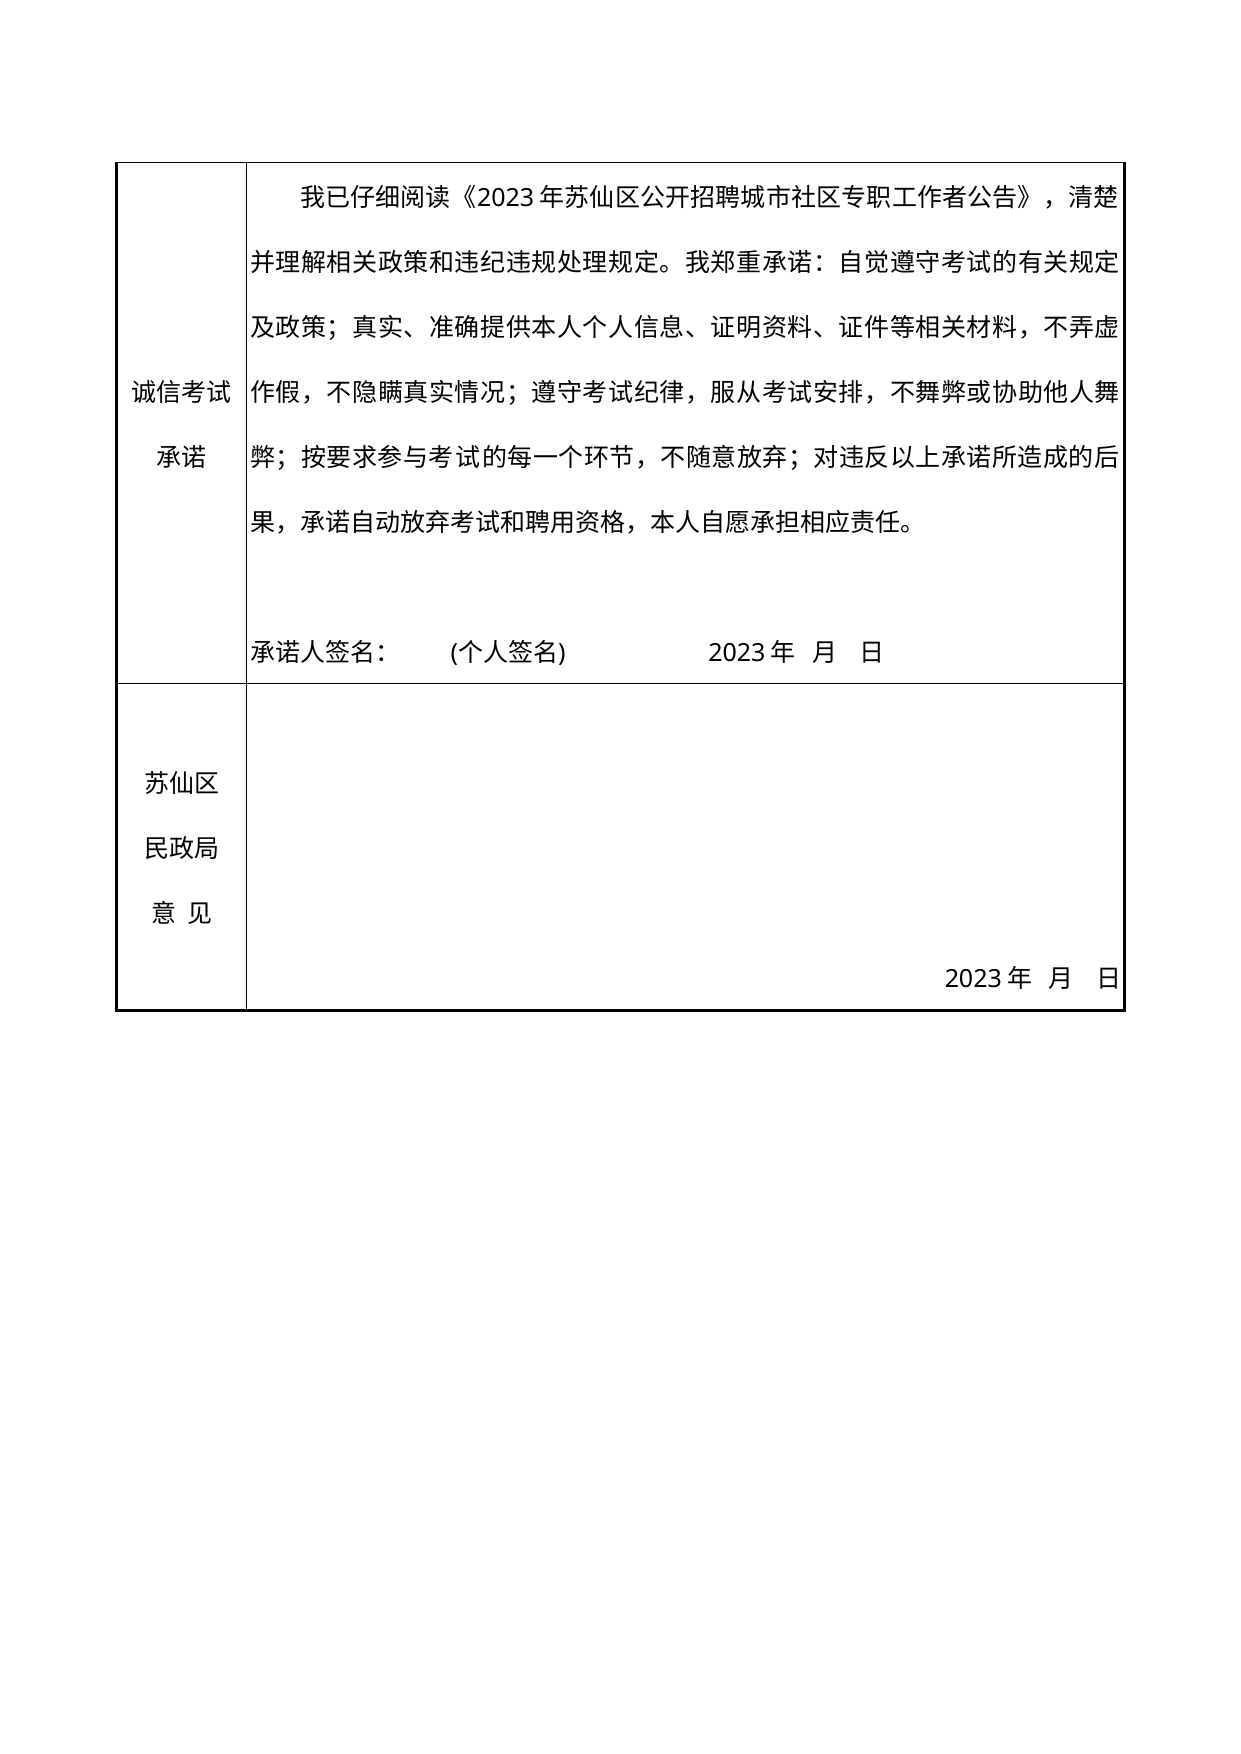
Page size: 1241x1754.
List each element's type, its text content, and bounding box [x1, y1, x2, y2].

table_cell 2023年 月 日 [247, 684, 1123, 1009]
table_cell 诚信考试 承诺 [118, 163, 246, 683]
table_cell 苏仙区 民政局 意 见 [118, 684, 246, 1009]
table_cell 我已仔细阅读《2023年苏仙区公开招聘城市社区专职工作者公告》，清楚并理解相关政策和违纪违规处理规定。我郑重承诺：自觉遵守考试的有关规定及政策；真实、准确提供本人个人信息、证明资料、证件等相关材料，不弄虚作假，不隐瞒真实情况；遵守考试纪律，服从考试安排，不舞弊或协助他人舞弊；按要求参与考试的每一个环节，不随意放弃；对违反以上承诺所造成的后果，承诺自动放弃考试和聘用资格，本人自愿承担相应责任。 承诺人签名： (个人签名) 2023年 月 日 [247, 163, 1123, 683]
